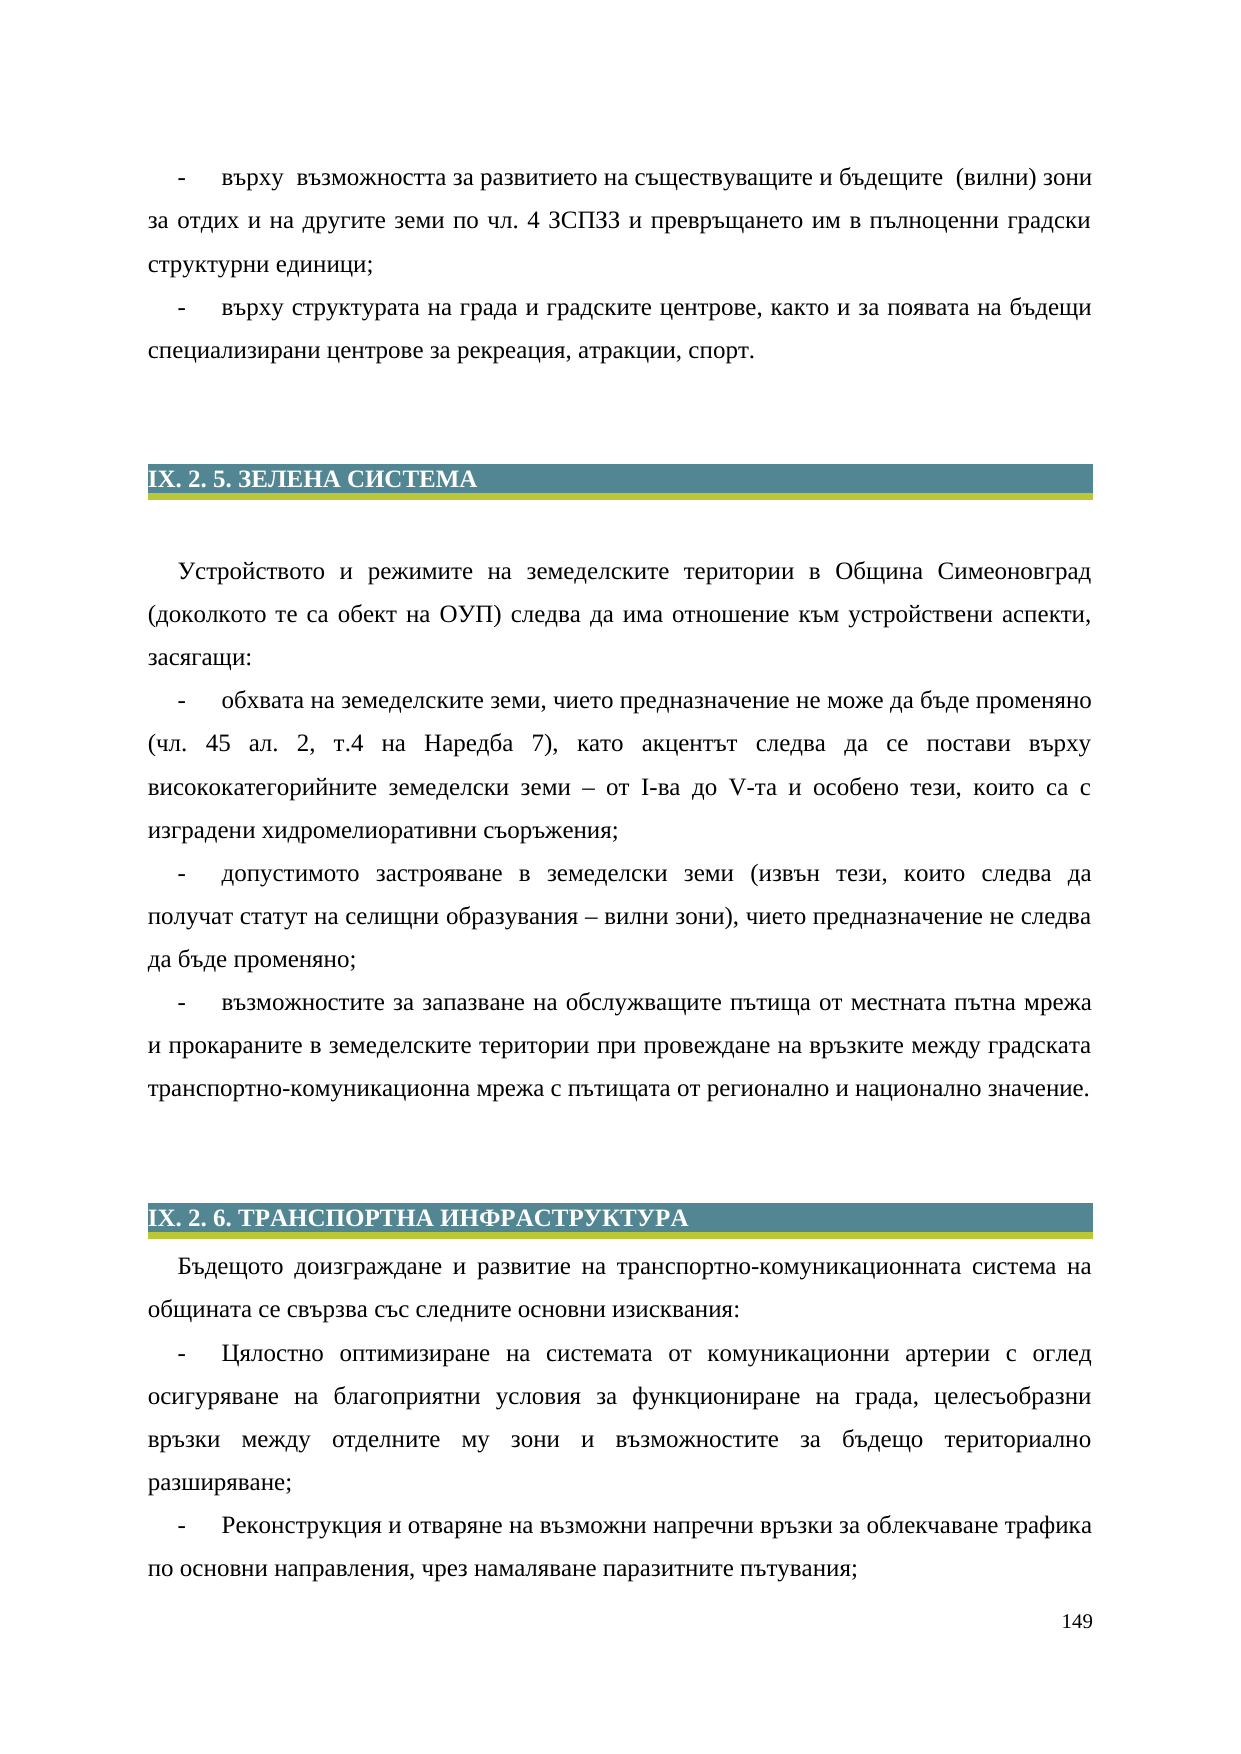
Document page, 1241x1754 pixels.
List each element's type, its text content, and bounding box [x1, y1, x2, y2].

text IX. 2. 5. ЗЕЛЕНА СИСТЕМА [148, 464, 1093, 493]
list Цялостно оптимизиране на системата от комуникационни артерии с оглед осигуряване на благоприятни условия за функциониране на града, целесъобразни връзки между отделните му зони и възможностите за бъдещо териториално разширяване; [148, 1338, 1093, 1496]
list Реконструкция и отваряне на възможни напречни връзки за облекчаване трафика по основни направления, чрез намаляване паразитните пътувания; [148, 1510, 1093, 1582]
list върху структурата на града и градските центрове, както и за появата на бъдещи специализирани центрове за рекреация, атракции, спорт. [148, 292, 1093, 364]
text Бъдещото доизграждане и развитие на транспортно-комуникационната система на общината се свързва със следните основни изисквания: [148, 1251, 1093, 1323]
list върху възможността за развитието на съществуващите и бъдещите (вилни) зони за отдих и на другите земи по чл. 4 ЗСПЗЗ и превръщането им в пълноценни градски структурни единици; [148, 162, 1093, 277]
text IX. 2. 6. ТРАНСПОРТНА ИНФРАСТРУКТУРА [148, 1203, 1093, 1232]
text Устройството и режимите на земеделските територии в Община Симеоновград (доколкото те са обект на ОУП) следва да има отношение към устройствени аспекти, засягащи: [148, 556, 1093, 671]
list допустимото застрояване в земеделски земи (извън тези, които следва да получат статут на селищни образувания – вилни зони), чието предназначение не следва да бъде променяно; [148, 858, 1093, 973]
list обхвата на земеделските земи, чието предназначение не може да бъде променяно (чл. 45 ал. 2, т.4 на Наредба 7), като акцентът следва да се постави върху висококатегорийните земеделски земи – от І-ва до V-та и особено тези, които са с изградени хидромелиоративни съоръжения; [148, 685, 1093, 843]
list възможностите за запазване на обслужващите пътища от местната пътна мрежа и прокараните в земеделските територии при провеждане на връзките между градската транспортно-комуникационна мрежа с пътищата от регионално и национално значение. [148, 987, 1093, 1102]
